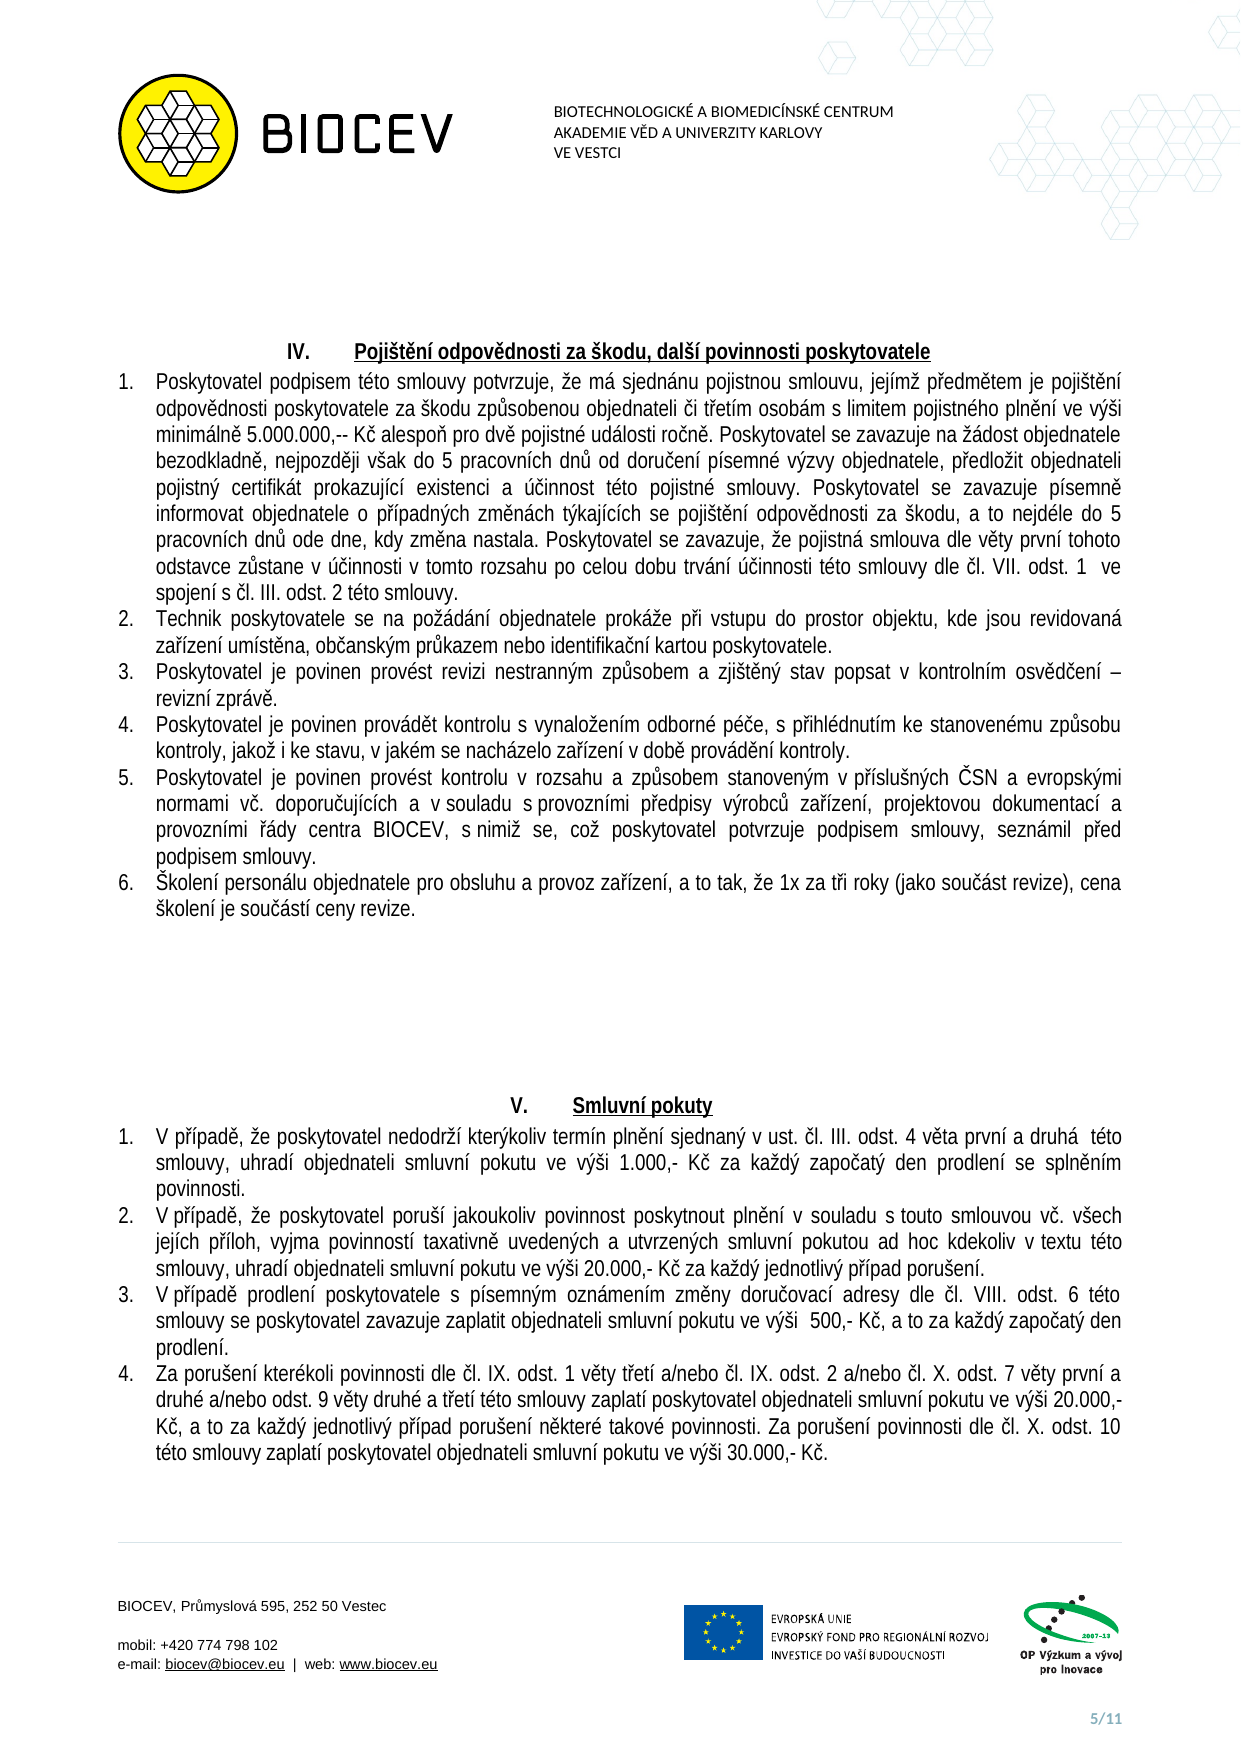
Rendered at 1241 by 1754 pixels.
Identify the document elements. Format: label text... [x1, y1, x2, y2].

picture [816, 0, 1241, 240]
list V případě prodlení poskytovatele s písemným oznámením změny doručovací adresy dle čl. VIII. odst. 6 této smlouvy se poskytovatel zavazuje zaplatit objednateli smluvní pokutu ve výši 500,- Kč, a to za každý započatý den prodlení. [118, 1281, 1122, 1360]
list V případě, že poskytovatel poruší jakoukoliv povinnost poskytnout plnění v souladu s touto smlouvou vč. všech jejích příloh, vyjma povinností taxativně uvedených a utvrzených smluvní pokutou ad hoc kdekoliv v textu této smlouvy, uhradí objednateli smluvní pokutu ve výši 20.000,- Kč za každý jednotlivý případ porušení. [118, 1202, 1122, 1281]
list V případě, že poskytovatel nedodrží kterýkoliv termín plnění sjednaný v ust. čl. III. odst. 4 věta první a druhá této smlouvy, uhradí objednateli smluvní pokutu ve výši 1.000,- Kč za každý započatý den prodlení se splněním povinnosti. [118, 1123, 1122, 1202]
list Poskytovatel je povinen provést revizi nestranným způsobem a zjištěný stav popsat v kontrolním osvědčení – revizní zprávě. [118, 658, 1122, 711]
list Za porušení kterékoli povinnosti dle čl. IX. odst. 1 věty třetí a/nebo čl. IX. odst. 2 a/nebo čl. X. odst. 7 věty první a druhé a/nebo odst. 9 věty druhé a třetí této smlouvy zaplatí poskytovatel objednateli smluvní pokutu ve výši 20.000,- Kč, a to za každý jednotlivý případ porušení některé takové povinnosti. Za porušení povinnosti dle čl. X. odst. 10 této smlouvy zaplatí poskytovatel objednateli smluvní pokutu ve výši 30.000,- Kč. [118, 1360, 1122, 1465]
list Smluvní pokuty [118, 1092, 1122, 1119]
list Školení personálu objednatele pro obsluhu a provoz zařízení, a to tak, že 1x za tři roky (jako součást revize), cena školení je součástí ceny revize. [118, 869, 1122, 922]
list Poskytovatel je povinen provést kontrolu v rozsahu a způsobem stanoveným v příslušných ČSN a evropskými normami vč. doporučujících a v souladu s provozními předpisy výrobců zařízení, projektovou dokumentací a provozními řády centra BIOCEV, s nimiž se, což poskytovatel potvrzuje podpisem smlouvy, seznámil před podpisem smlouvy. [118, 763, 1122, 869]
list Poskytovatel podpisem této smlouvy potvrzuje, že má sjednánu pojistnou smlouvu, jejímž předmětem je pojištění odpovědnosti poskytovatele za škodu způsobenou objednateli či třetím osobám s limitem pojistného plnění ve výši minimálně 5.000.000,-- Kč alespoň pro dvě pojistné události ročně. Poskytovatel se zavazuje na žádost objednatele bezodkladně, nejpozději však do 5 pracovních dnů od doručení písemné výzvy objednatele, předložit objednateli pojistný certifikát prokazující existenci a účinnost této pojistné smlouvy. Poskytovatel se zavazuje písemně informovat objednatele o případných změnách týkajících se pojištění odpovědnosti za škodu, a to nejdéle do 5 pracovních dnů ode dne, kdy změna nastala. Poskytovatel se zavazuje, že pojistná smlouva dle věty první tohoto odstavce zůstane v účinnosti v tomto rozsahu po celou dobu trvání účinnosti této smlouvy dle čl. VII. odst. 1 ve spojení s čl. III. odst. 2 této smlouvy. [118, 368, 1122, 605]
list Poskytovatel je povinen provádět kontrolu s vynaložením odborné péče, s přihlédnutím ke stanovenému způsobu kontroly, jakož i ke stavu, v jakém se nacházelo zařízení v době provádění kontroly. [118, 711, 1122, 763]
list Pojištění odpovědnosti za škodu, další povinnosti poskytovatele [118, 338, 1122, 364]
list Technik poskytovatele se na požádání objednatele prokáže při vstupu do prostor objektu, kde jsou revidovaná zařízení umístěna, občanským průkazem nebo identifikační kartou poskytovatele. [118, 605, 1122, 658]
